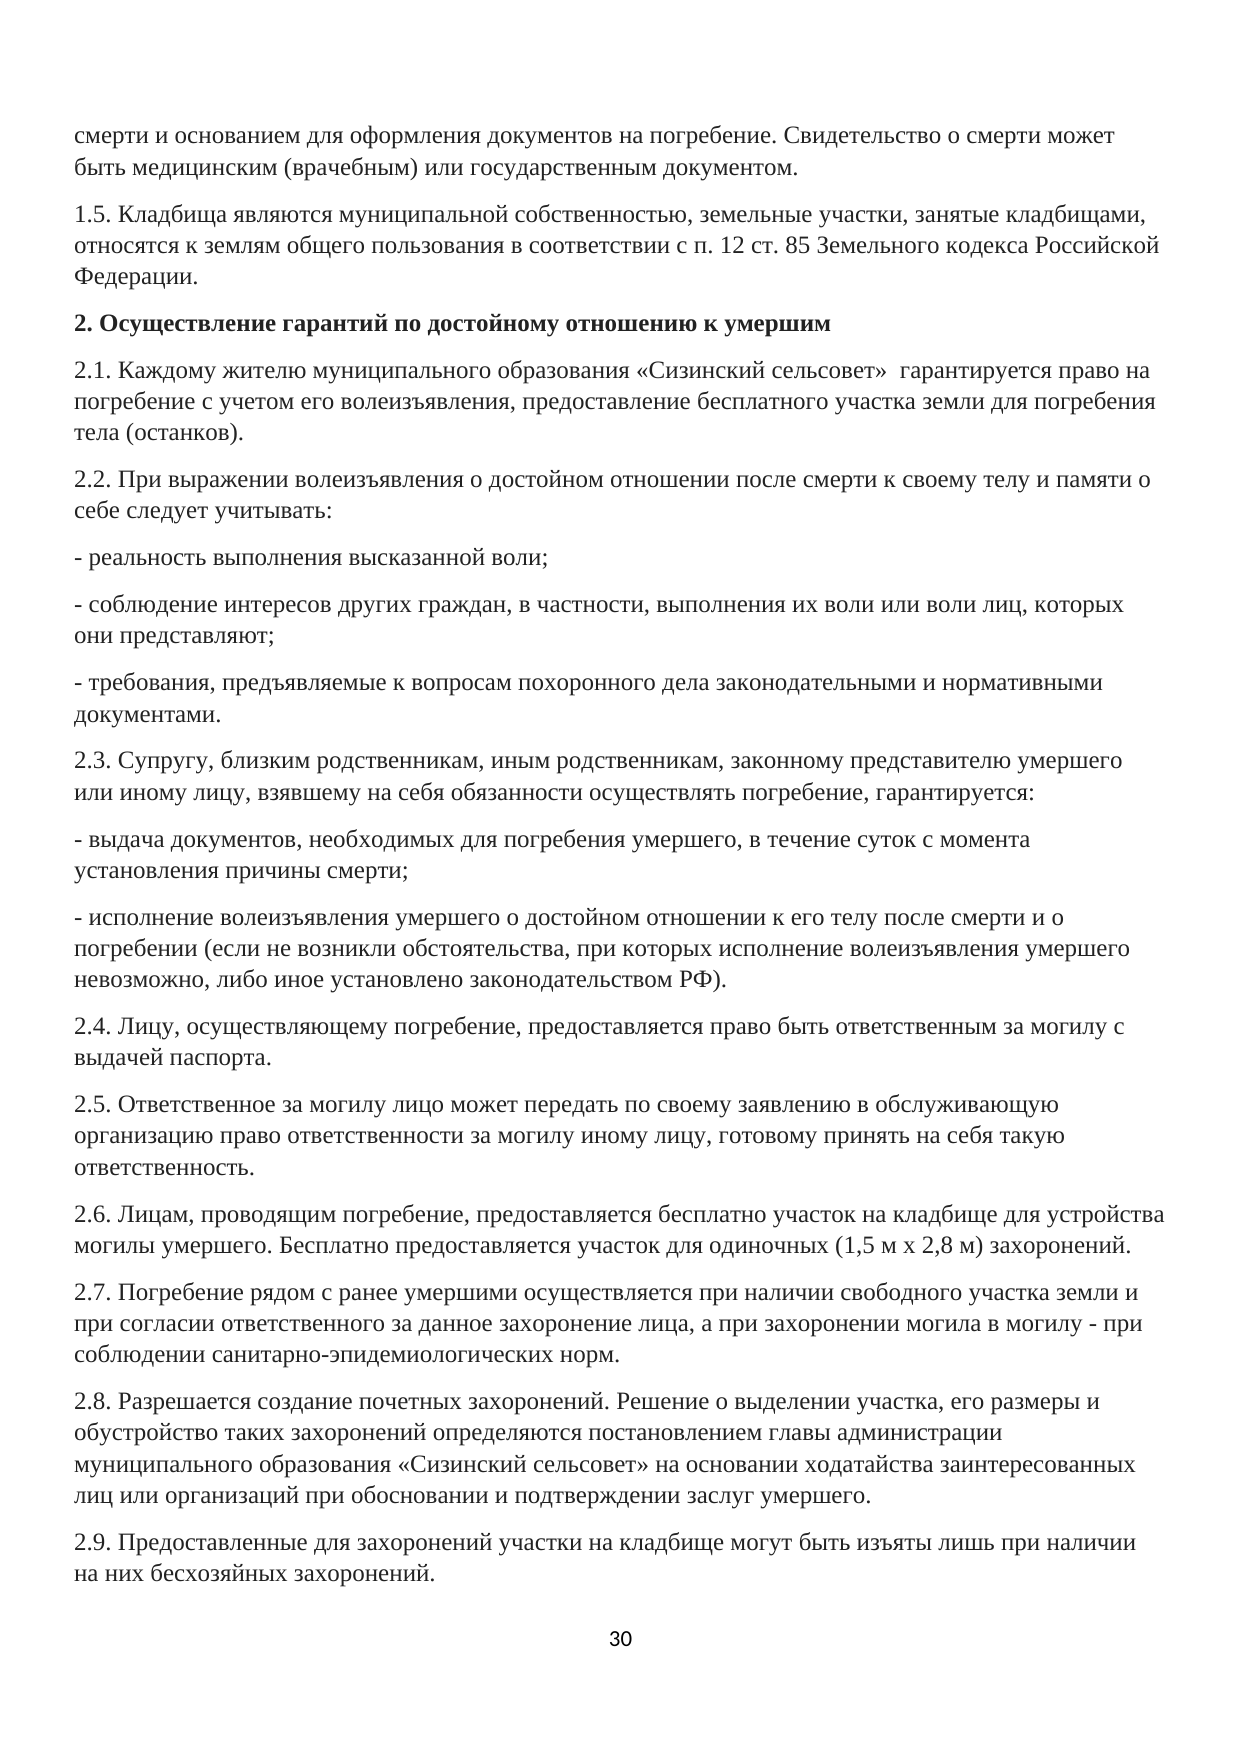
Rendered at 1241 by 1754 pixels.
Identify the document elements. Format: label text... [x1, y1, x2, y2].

text 2.5. Ответственное за могилу лицо может передать по своему заявлению в обслуживающую организацию право ответственности за могилу иному лицу, готовому принять на себя такую ответственность. [74, 1087, 1167, 1181]
text 2.7. Погребение рядом с ранее умершими осуществляется при наличии свободного участка земли и при согласии ответственного за данное захоронение лица, а при захоронении могила в могилу - при соблюдении санитарно-эпидемиологических норм. [74, 1274, 1167, 1368]
text - реальность выполнения высказанной воли; [74, 540, 1167, 571]
text - соблюдение интересов других граждан, в частности, выполнения их воли или воли лиц, которых они представляют; [74, 587, 1167, 649]
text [74, 118, 1167, 181]
text 2.8. Разрешается создание почетных захоронений. Решение о выделении участка, его размеры и обустройство таких захоронений определяются постановлением главы администрации муниципального образования «Сизинский сельсовет» на основании ходатайства заинтересованных лиц или организаций при обосновании и подтверждении заслуг умершего. [74, 1384, 1167, 1509]
text 2.3. Супругу, близким родственникам, иным родственникам, законному представителю умершего или иному лицу, взявшему на себя обязанности осуществлять погребение, гарантируется: [74, 743, 1167, 806]
text - выдача документов, необходимых для погребения умершего, в течение суток с момента установления причины смерти; [74, 821, 1167, 884]
text 2.6. Лицам, проводящим погребение, предоставляется бесплатно участок на кладбище для устройства могилы умершего. Бесплатно предоставляется участок для одиночных (1,5 м х 2,8 м) захоронений. [74, 1196, 1167, 1259]
text 2.9. Предоставленные для захоронений участки на кладбище могут быть изъяты лишь при наличии на них бесхозяйных захоронений. [74, 1524, 1167, 1587]
text 2.1. Каждому жителю муниципального образования «Сизинский сельсовет» гарантируется право на погребение с учетом его волеизъявления, предоставление бесплатного участка земли для погребения тела (останков). [74, 352, 1167, 446]
text - требования, предъявляемые к вопросам похоронного дела законодательными и нормативными документами. [74, 665, 1167, 727]
text 1.5. Кладбища являются муниципальной собственностью, земельные участки, занятые кладбищами, относятся к землям общего пользования в соответствии с п. 12 ст. 85 Земельного кодекса Российской Федерации. [74, 196, 1167, 290]
text 2.4. Лицу, осуществляющему погребение, предоставляется право быть ответственным за могилу с выдачей паспорта. [74, 1009, 1167, 1071]
text - исполнение волеизъявления умершего о достойном отношении к его телу после смерти и о погребении (если не возникли обстоятельства, при которых исполнение волеизъявления умершего невозможно, либо иное установлено законодательством РФ). [74, 899, 1167, 993]
text 2. Осуществление гарантий по достойному отношению к умершим [74, 306, 1167, 337]
text 2.2. При выражении волеизъявления о достойном отношении после смерти к своему телу и памяти о себе следует учитывать: [74, 462, 1167, 524]
